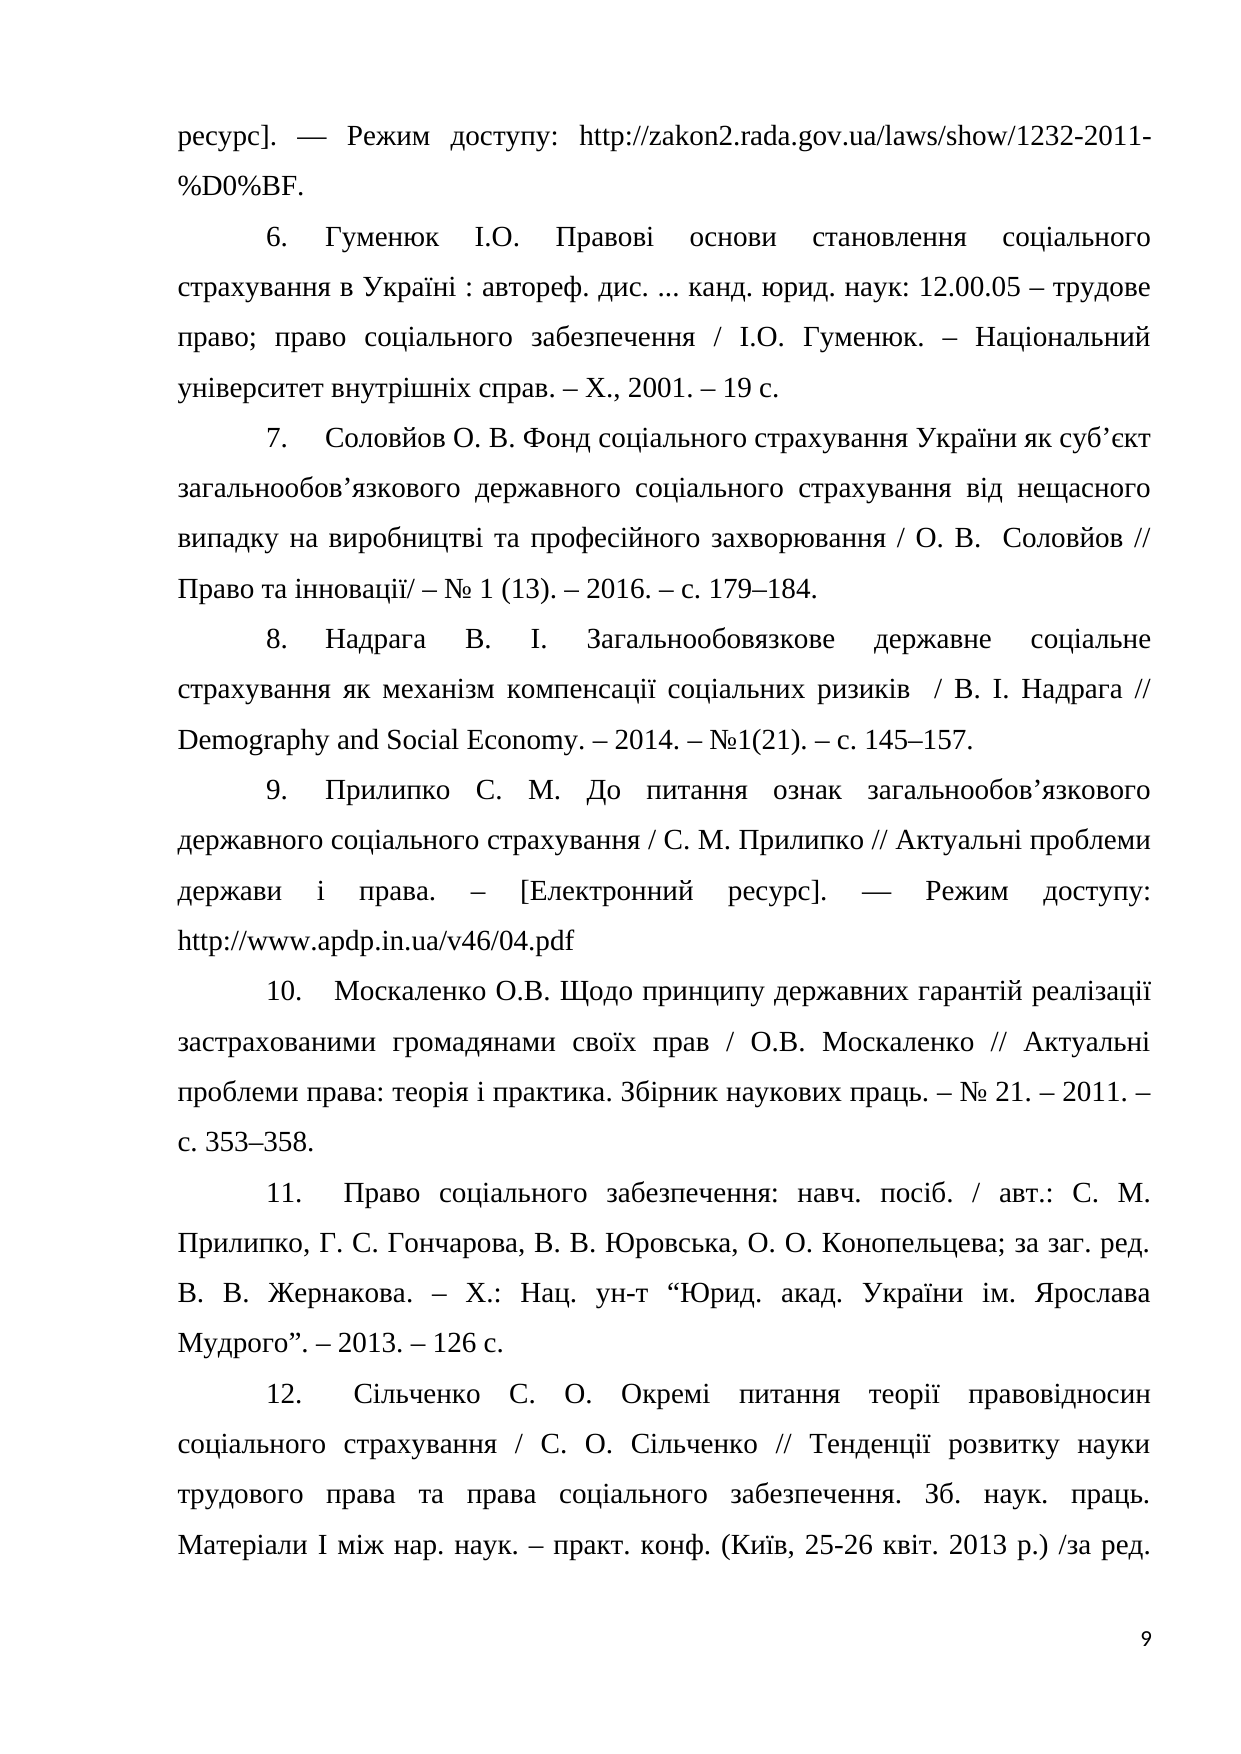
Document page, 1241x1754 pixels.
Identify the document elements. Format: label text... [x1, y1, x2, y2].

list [177, 1376, 1152, 1560]
list Гуменюк І.О. Правові основи становлення соціального страхування в Україні : автореф. дис. ... канд. юрид. наук: 12.00.05 – трудове право; право соціального забезпечення / І.О. Гуменюк. – Національний університет внутрішніх справ. – X., 2001. – 19 с. [177, 219, 1152, 403]
list Право соціального забезпечення: навч. посіб. / авт.: С. М. Прилипко, Г. С. Гончарова, В. В. Юровська, О. О. Конопельцева; за заг. ред. В. В. Жернакова. – Х.: Нац. ун-т “Юрид. акад. України ім. Ярослава Мудрого”. – 2013. – 126 с. [177, 1175, 1152, 1359]
list Надрага В. І. Загальнообовязкове державне соціальне страхування як механізм компенсації соціальних ризиків / В. І. Надрага // Demography and Social Economy. – 2014. – №1(21). – с. 145–157. [177, 621, 1152, 755]
list Москаленко О.В. Щодо принципу державних гарантій реалізації застрахованими громадянами своїх прав / О.В. Москаленко // Актуальні проблеми права: теорія і практика. Збірник наукових праць. – № 21. – 2011. – c. 353–358. [177, 973, 1152, 1158]
list Прилипко С. М. До питання ознак загальнообов’язкового державного соціального страхування / С. М. Прилипко // Актуальні проблеми держави і права. – [Електронний ресурс]. — Режим доступу: http://www.apdp.in.ua/v46/04.pdf [177, 772, 1152, 957]
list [177, 118, 1152, 202]
list Соловйов О. В. Фонд соціального страхування України як суб’єкт загальнообов’язкового державного соціального страхування від нещасного випадку на виробництві та професійного захворювання / О. В. Соловйов // Право та інновації/ – № 1 (13). – 2016. – c. 179–184. [177, 420, 1152, 604]
